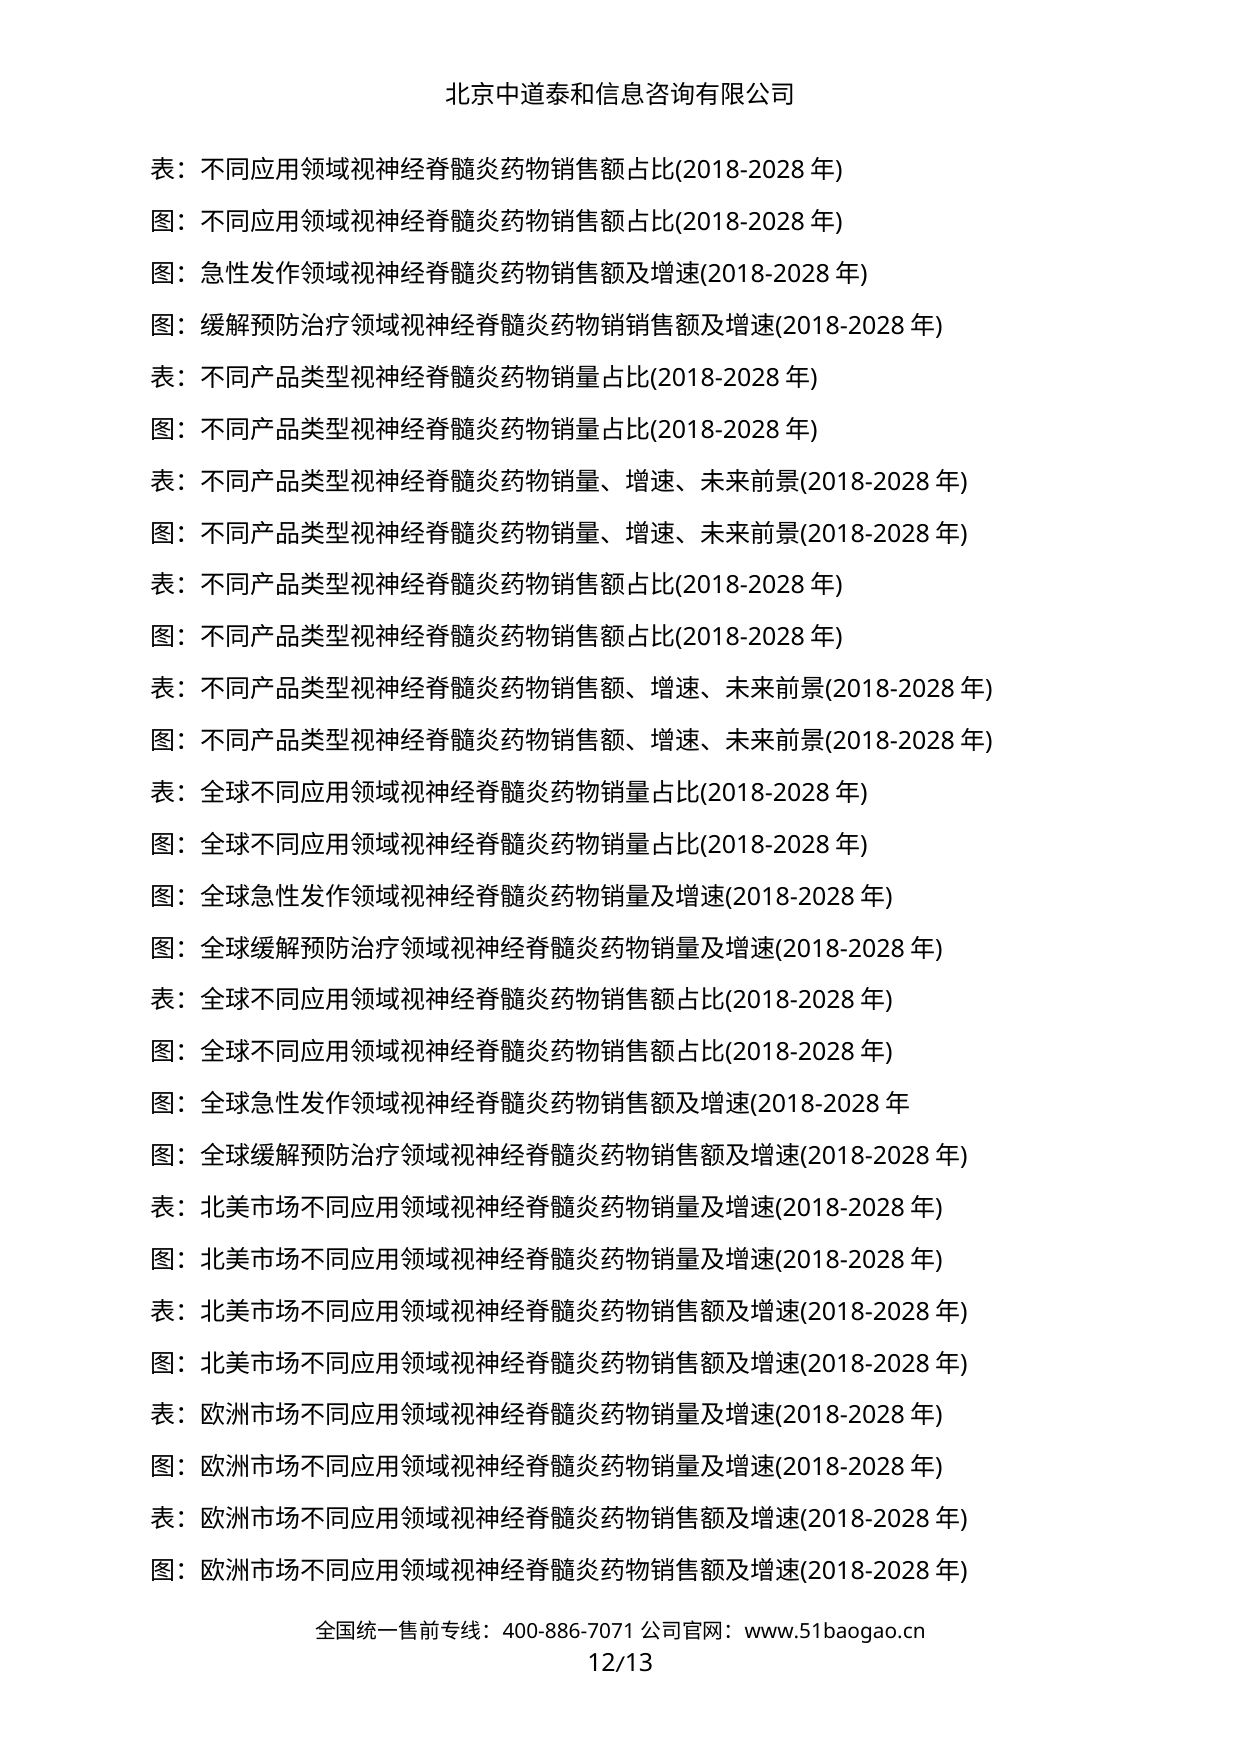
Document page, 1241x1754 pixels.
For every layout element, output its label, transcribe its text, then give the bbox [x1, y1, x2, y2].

text 表：全球不同应用领域视神经脊髓炎药物销量占比(2018-2028年) [150, 772, 1090, 809]
text 图：缓解预防治疗领域视神经脊髓炎药物销销售额及增速(2018-2028年) [150, 306, 1090, 342]
text 图：北美市场不同应用领域视神经脊髓炎药物销售额及增速(2018-2028年) [150, 1343, 1090, 1379]
text 表：不同产品类型视神经脊髓炎药物销量占比(2018-2028年) [150, 357, 1090, 394]
text 表：不同产品类型视神经脊髓炎药物销量、增速、未来前景(2018-2028年) [150, 461, 1090, 497]
text 图：不同应用领域视神经脊髓炎药物销售额占比(2018-2028年) [150, 202, 1090, 238]
text 表：欧洲市场不同应用领域视神经脊髓炎药物销售额及增速(2018-2028年) [150, 1499, 1090, 1535]
text 表：不同应用领域视神经脊髓炎药物销售额占比(2018-2028年) [150, 150, 1090, 186]
text 图：不同产品类型视神经脊髓炎药物销量占比(2018-2028年) [150, 409, 1090, 446]
text 图：全球不同应用领域视神经脊髓炎药物销售额占比(2018-2028年) [150, 1032, 1090, 1068]
text 图：全球不同应用领域视神经脊髓炎药物销量占比(2018-2028年) [150, 824, 1090, 861]
text 图：全球缓解预防治疗领域视神经脊髓炎药物销量及增速(2018-2028年) [150, 928, 1090, 964]
text 图：北美市场不同应用领域视神经脊髓炎药物销量及增速(2018-2028年) [150, 1239, 1090, 1276]
text 图：不同产品类型视神经脊髓炎药物销量、增速、未来前景(2018-2028年) [150, 513, 1090, 549]
text 表：不同产品类型视神经脊髓炎药物销售额、增速、未来前景(2018-2028年) [150, 669, 1090, 705]
text 图：全球急性发作领域视神经脊髓炎药物销量及增速(2018-2028年) [150, 876, 1090, 912]
text 表：欧洲市场不同应用领域视神经脊髓炎药物销量及增速(2018-2028年) [150, 1395, 1090, 1431]
text 表：全球不同应用领域视神经脊髓炎药物销售额占比(2018-2028年) [150, 980, 1090, 1016]
text 图：急性发作领域视神经脊髓炎药物销售额及增速(2018-2028年) [150, 254, 1090, 290]
text 表：北美市场不同应用领域视神经脊髓炎药物销量及增速(2018-2028年) [150, 1187, 1090, 1224]
text 图：不同产品类型视神经脊髓炎药物销售额、增速、未来前景(2018-2028年) [150, 721, 1090, 757]
text 图：欧洲市场不同应用领域视神经脊髓炎药物销售额及增速(2018-2028年) [150, 1551, 1090, 1587]
text 图：欧洲市场不同应用领域视神经脊髓炎药物销量及增速(2018-2028年) [150, 1447, 1090, 1483]
text 图：全球缓解预防治疗领域视神经脊髓炎药物销售额及增速(2018-2028年) [150, 1136, 1090, 1172]
text 表：北美市场不同应用领域视神经脊髓炎药物销售额及增速(2018-2028年) [150, 1291, 1090, 1327]
text 图：不同产品类型视神经脊髓炎药物销售额占比(2018-2028年) [150, 617, 1090, 653]
text 表：不同产品类型视神经脊髓炎药物销售额占比(2018-2028年) [150, 565, 1090, 601]
text 图：全球急性发作领域视神经脊髓炎药物销售额及增速(2018-2028年 [150, 1084, 1090, 1120]
